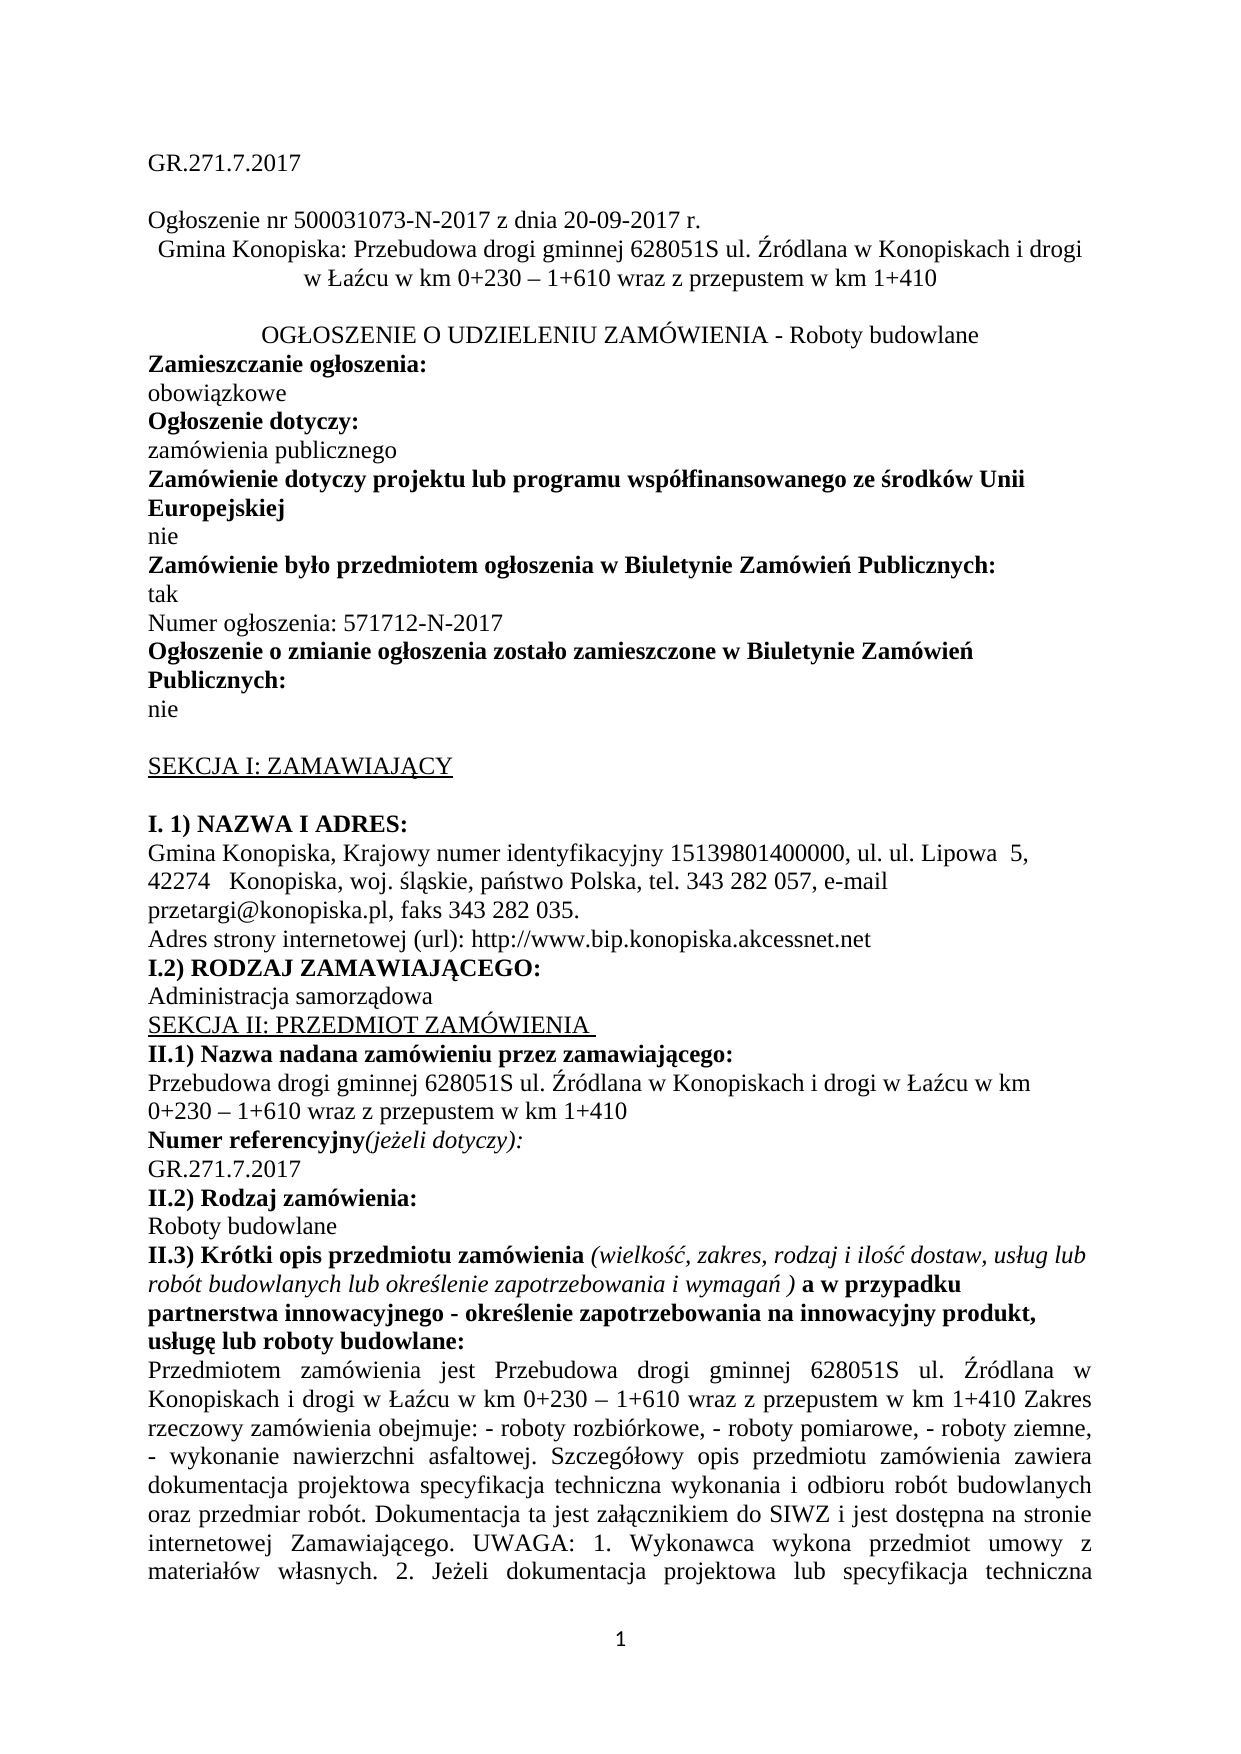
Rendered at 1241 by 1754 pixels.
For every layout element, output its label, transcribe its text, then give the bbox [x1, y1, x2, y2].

text Zamieszczanie ogłoszenia: [148, 349, 1093, 378]
text Gmina Konopiska: Przebudowa drogi gminnej 628051S ul. Źródlana w Konopiskach i drogi w Łaźcu w km 0+230 – 1+610 wraz z przepustem w km 1+410 OGŁOSZENIE O UDZIELENIU ZAMÓWIENIA - Roboty budowlane [148, 234, 1093, 349]
text GR.271.7.2017 [148, 148, 1093, 176]
text Numer referencyjny(jeżeli dotyczy): [148, 1125, 1093, 1154]
text Przebudowa drogi gminnej 628051S ul. Źródlana w Konopiskach i drogi w Łaźcu w km 0+230 – 1+610 wraz z przepustem w km 1+410 [148, 1068, 1093, 1125]
text GR.271.7.2017 [148, 1154, 1093, 1183]
text II.1) Nazwa nadana zamówieniu przez zamawiającego: [148, 1039, 1093, 1068]
text obowiązkowe [148, 378, 1093, 406]
text Administracja samorządowa [148, 981, 1093, 1010]
text Roboty budowlane [148, 1211, 1093, 1240]
text Ogłoszenie o zmianie ogłoszenia zostało zamieszczone w Biuletynie Zamówień Publicznych: [148, 636, 1093, 694]
text Zamówienie było przedmiotem ogłoszenia w Biuletynie Zamówień Publicznych: [148, 550, 1093, 579]
text Gmina Konopiska, Krajowy numer identyfikacyjny 15139801400000, ul. ul. Lipowa 5, 42274 Konopiska, woj. śląskie, państwo Polska, tel. 343 282 057, e-mail przetargi@konopiska.pl, faks 343 282 035. Adres strony internetowej (url): http://www.bip.konopiska.akcessnet.net [148, 838, 1093, 953]
text I.2) RODZAJ ZAMAWIAJĄCEGO: [148, 953, 1093, 981]
text nie [148, 521, 1093, 550]
text SEKCJA I: ZAMAWIAJĄCY [148, 751, 1093, 780]
text Ogłoszenie nr 500031073-N-2017 z dnia 20-09-2017 r. [148, 205, 1093, 234]
text zamówienia publicznego [148, 435, 1093, 464]
text I. 1) NAZWA I ADRES: [148, 809, 1093, 838]
text Ogłoszenie dotyczy: [148, 406, 1093, 435]
text SEKCJA II: PRZEDMIOT ZAMÓWIENIA [148, 1010, 1093, 1039]
text tak Numer ogłoszenia: 571712-N-2017 [148, 579, 1093, 636]
text II.3) Krótki opis przedmiotu zamówienia (wielkość, zakres, rodzaj i ilość dostaw, usług lub robót budowlanych lub określenie zapotrzebowania i wymagań ) a w przypadku partnerstwa innowacyjnego - określenie zapotrzebowania na innowacyjny produkt, usługę lub roboty budowlane: [148, 1240, 1093, 1355]
text Zamówienie dotyczy projektu lub programu współfinansowanego ze środków Unii Europejskiej [148, 464, 1093, 521]
text nie [148, 694, 1093, 723]
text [148, 1355, 1093, 1585]
text II.2) Rodzaj zamówienia: [148, 1183, 1093, 1211]
